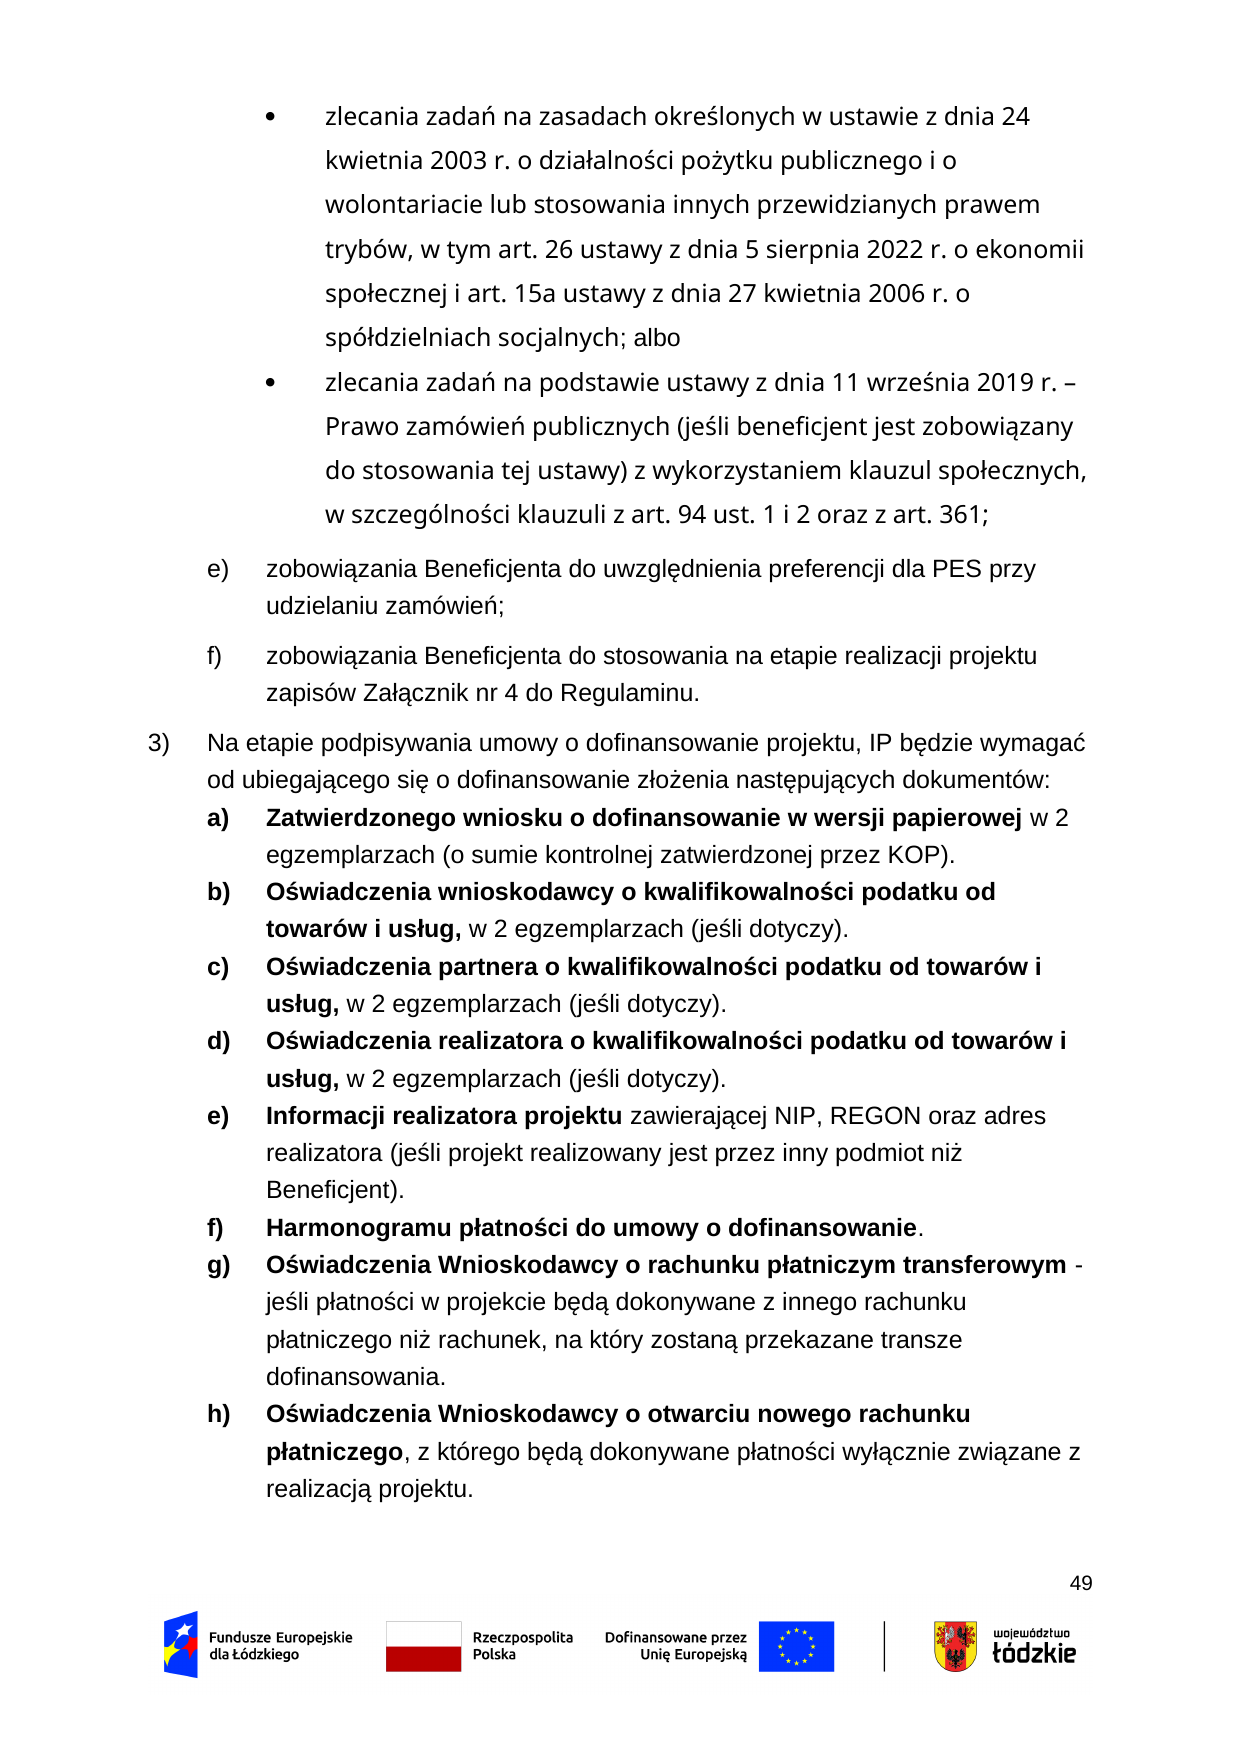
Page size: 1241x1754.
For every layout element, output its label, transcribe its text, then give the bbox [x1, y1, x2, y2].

list Na etapie podpisywania umowy o dofinansowanie projektu, IP będzie wymagać od ubiegającego się o dofinansowanie złożenia następujących dokumentów: [148, 728, 1092, 794]
list Informacji realizatora projektu zawierającej NIP, REGON oraz adres realizatora (jeśli projekt realizowany jest przez inny podmiot niż Beneficjent). [207, 1101, 1092, 1204]
list zobowiązania Beneficjenta do stosowania na etapie realizacji projektu zapisów Załącznik nr 4 do Regulaminu. [207, 641, 1092, 707]
list Oświadczenia Wnioskodawcy o otwarciu nowego rachunku płatniczego, z którego będą dokonywane płatności wyłącznie związane z realizacją projektu. [207, 1399, 1092, 1503]
list Harmonogramu płatności do umowy o dofinansowanie. [207, 1213, 1092, 1242]
picture [147, 1594, 1093, 1695]
list zobowiązania Beneficjenta do uwzględnienia preferencji dla PES przy udzielaniu zamówień; [207, 554, 1092, 620]
list zlecania zadań na podstawie ustawy z dnia 11 września 2019 r. – Prawo zamówień publicznych (jeśli beneficjent jest zobowiązany do stosowania tej ustawy) z wykorzystaniem klauzul społecznych, w szczególności klauzuli z art. 94 ust. 1 i 2 oraz z art. 361; [266, 364, 1092, 531]
list Oświadczenia realizatora o kwalifikowalności podatku od towarów i usług, w 2 egzemplarzach (jeśli dotyczy). [207, 1026, 1092, 1092]
list Oświadczenia Wnioskodawcy o rachunku płatniczym transferowym - jeśli płatności w projekcie będą dokonywane z innego rachunku płatniczego niż rachunek, na który zostaną przekazane transze dofinansowania. [207, 1250, 1092, 1391]
list Oświadczenia wnioskodawcy o kwalifikowalności podatku od towarów i usług, w 2 egzemplarzach (jeśli dotyczy). [207, 877, 1092, 943]
list Oświadczenia partnera o kwalifikowalności podatku od towarów i usług, w 2 egzemplarzach (jeśli dotyczy). [207, 952, 1092, 1018]
list zlecania zadań na zasadach określonych w ustawie z dnia 24 kwietnia 2003 r. o działalności pożytku publicznego i o wolontariacie lub stosowania innych przewidzianych prawem trybów, w tym art. 26 ustawy z dnia 5 sierpnia 2022 r. o ekonomii społecznej i art. 15a ustawy z dnia 27 kwietnia 2006 r. o spółdzielniach socjalnych; albo [266, 99, 1092, 354]
list Zatwierdzonego wniosku o dofinansowanie w wersji papierowej w 2 egzemplarzach (o sumie kontrolnej zatwierdzonej przez KOP). [207, 803, 1092, 869]
